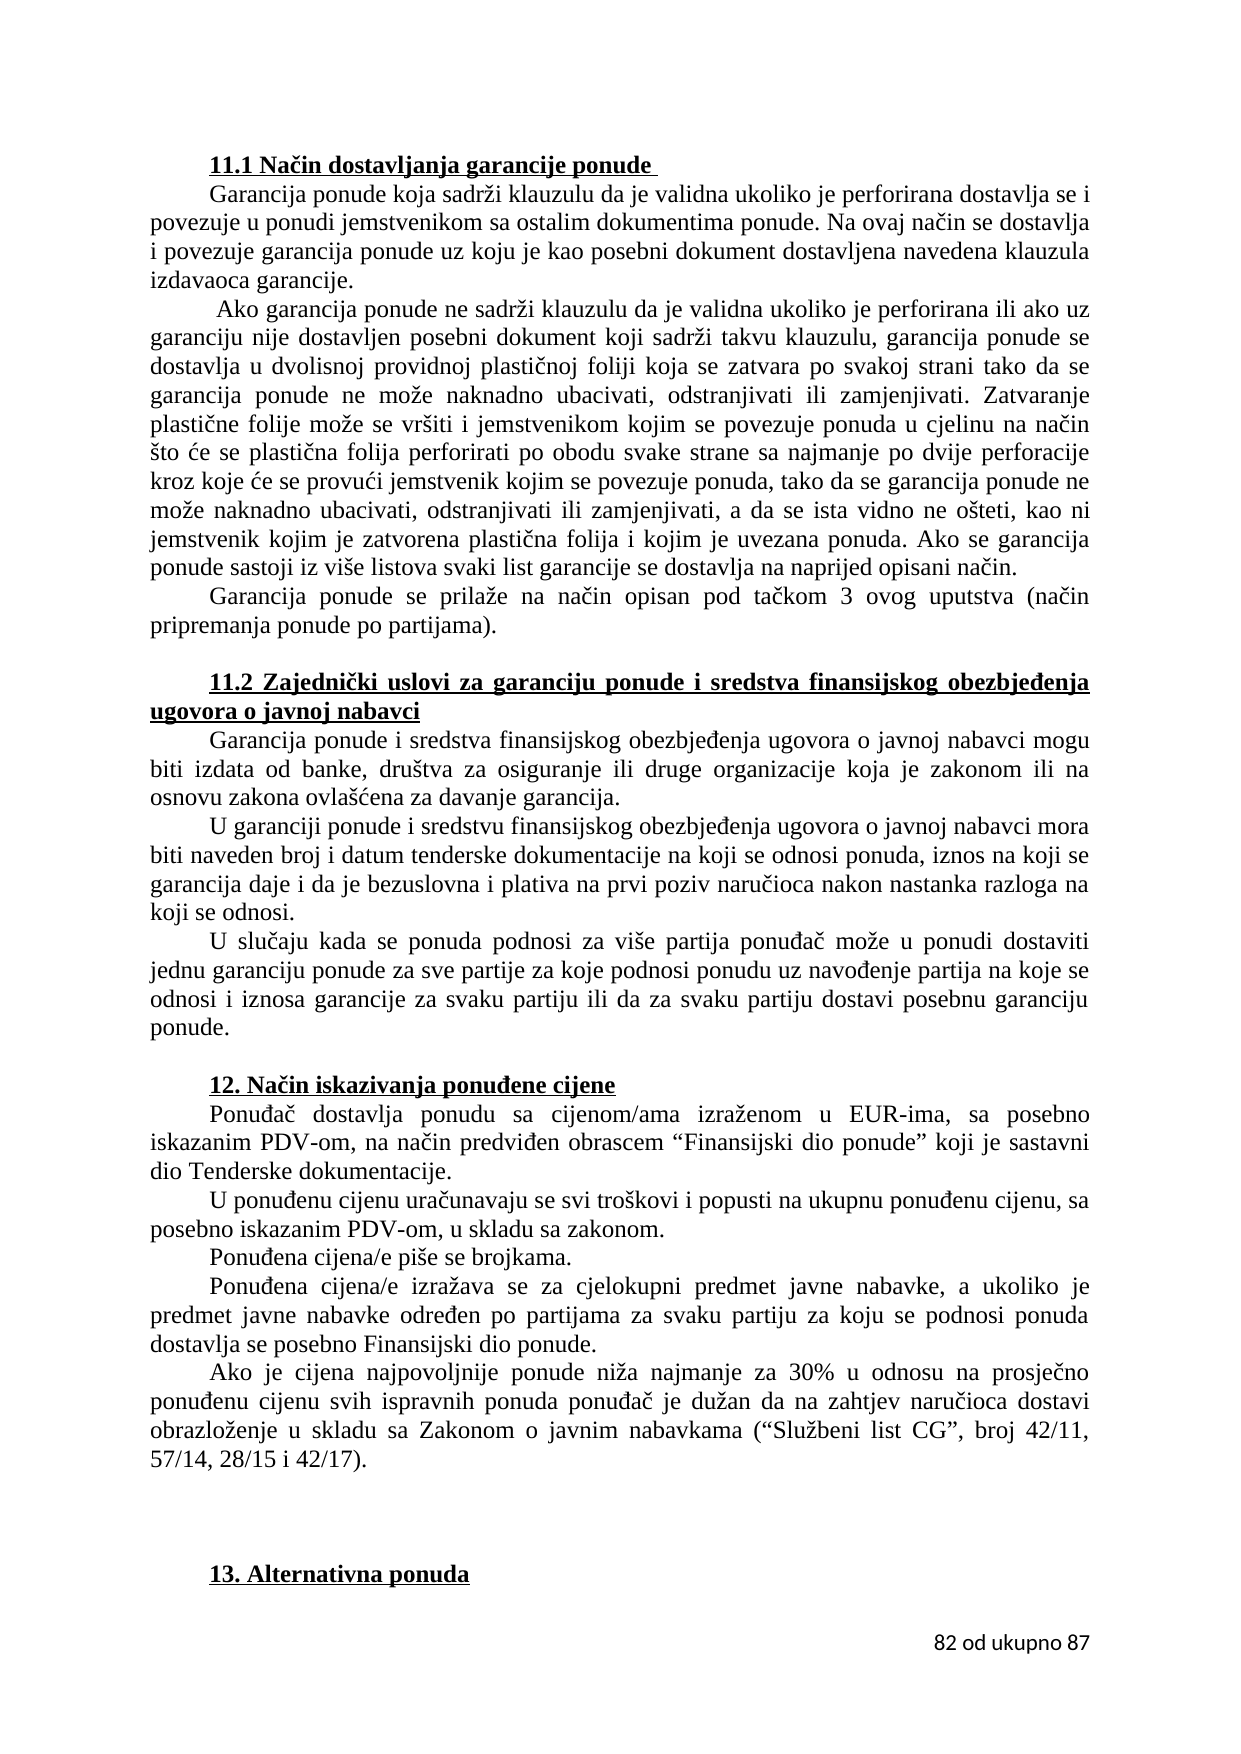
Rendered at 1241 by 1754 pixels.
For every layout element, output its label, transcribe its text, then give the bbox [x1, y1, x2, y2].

text U ponuđenu cijenu uračunavaju se svi troškovi i popusti na ukupnu ponuđenu cijenu, sa posebno iskazanim PDV-om, u skladu sa zakonom. [150, 1185, 1090, 1242]
text Garancija ponude se prilaže na način opisan pod tačkom 3 ovog uputstva (način pripremanja ponude po partijama). [150, 581, 1090, 639]
text Ponuđena cijena/e izražava se za cjelokupni predmet javne nabavke, a ukoliko je predmet javne nabavke određen po partijama za svaku partiju za koju se podnosi ponuda dostavlja se posebno Finansijski dio ponude. [150, 1271, 1090, 1357]
text U garanciji ponude i sredstvu finansijskog obezbjeđenja ugovora o javnoj nabavci mora biti naveden broj i datum tenderske dokumentacije na koji se odnosi ponuda, iznos na koji se garancija daje i da je bezuslovna i plativa na prvi poziv naručioca nakon nastanka razloga na koji se odnosi. [150, 811, 1090, 926]
text Ponuđena cijena/e piše se brojkama. [150, 1242, 1090, 1271]
text Ponuđač dostavlja ponudu sa cijenom/ama izraženom u EUR-ima, sa posebno iskazanim PDV-om, na način predviđen obrascem “Finansijski dio ponude” koji je sastavni dio Tenderske dokumentacije. [150, 1099, 1090, 1185]
text 11.1 Način dostavljanja garancije ponude [150, 150, 1090, 179]
text U slučaju kada se ponuda podnosi za više partija ponuđač može u ponudi dostaviti jednu garanciju ponude za sve partije za koje podnosi ponudu uz navođenje partija na koje se odnosi i iznosa garancije za svaku partiju ili da za svaku partiju dostavi posebnu garanciju ponude. [150, 926, 1090, 1041]
text 13. Alternativna ponuda [150, 1559, 1090, 1587]
text 12. Način iskazivanja ponuđene cijene [150, 1070, 1090, 1099]
text Garancija ponude i sredstva finansijskog obezbjeđenja ugovora o javnoj nabavci mogu biti izdata od banke, društva za osiguranje ili druge organizacije koja je zakonom ili na osnovu zakona ovlašćena za davanje garancija. [150, 725, 1090, 811]
text Ako je cijena najpovoljnije ponude niža najmanje za 30% u odnosu na prosječno ponuđenu cijenu svih ispravnih ponuda ponuđač je dužan da na zahtjev naručioca dostavi obrazloženje u skladu sa Zakonom o javnim nabavkama (“Službeni list CG”, broj 42/11, 57/14, 28/15 i 42/17). [150, 1357, 1090, 1472]
text Garancija ponude koja sadrži klauzulu da je validna ukoliko je perforirana dostavlja se i povezuje u ponudi jemstvenikom sa ostalim dokumentima ponude. Na ovaj način se dostavlja i povezuje garancija ponude uz koju je kao posebni dokument dostavljena navedena klauzula izdavaoca garancije. [150, 179, 1090, 294]
text 11.2 Zajednički uslovi za garanciju ponude i sredstva finansijskog obezbjeđenja ugovora o javnoj nabavci [150, 667, 1090, 725]
text Ako garancija ponude ne sadrži klauzulu da je validna ukoliko je perforirana ili ako uz garanciju nije dostavljen posebni dokument koji sadrži takvu klauzulu, garancija ponude se dostavlja u dvolisnoj providnoj plastičnoj foliji koja se zatvara po svakoj strani tako da se garancija ponude ne može naknadno ubacivati, odstranjivati ili zamjenjivati. Zatvaranje plastične folije može se vršiti i jemstvenikom kojim se povezuje ponuda u cjelinu na način što će se plastična folija perforirati po obodu svake strane sa najmanje po dvije perforacije kroz koje će se provući jemstvenik kojim se povezuje ponuda, tako da se garancija ponude ne može naknadno ubacivati, odstranjivati ili zamjenjivati, a da se ista vidno ne ošteti, kao ni jemstvenik kojim je zatvorena plastična folija i kojim je uvezana ponuda. Ako se garancija ponude sastoji iz više listova svaki list garancije se dostavlja na naprijed opisani način. [150, 294, 1090, 581]
